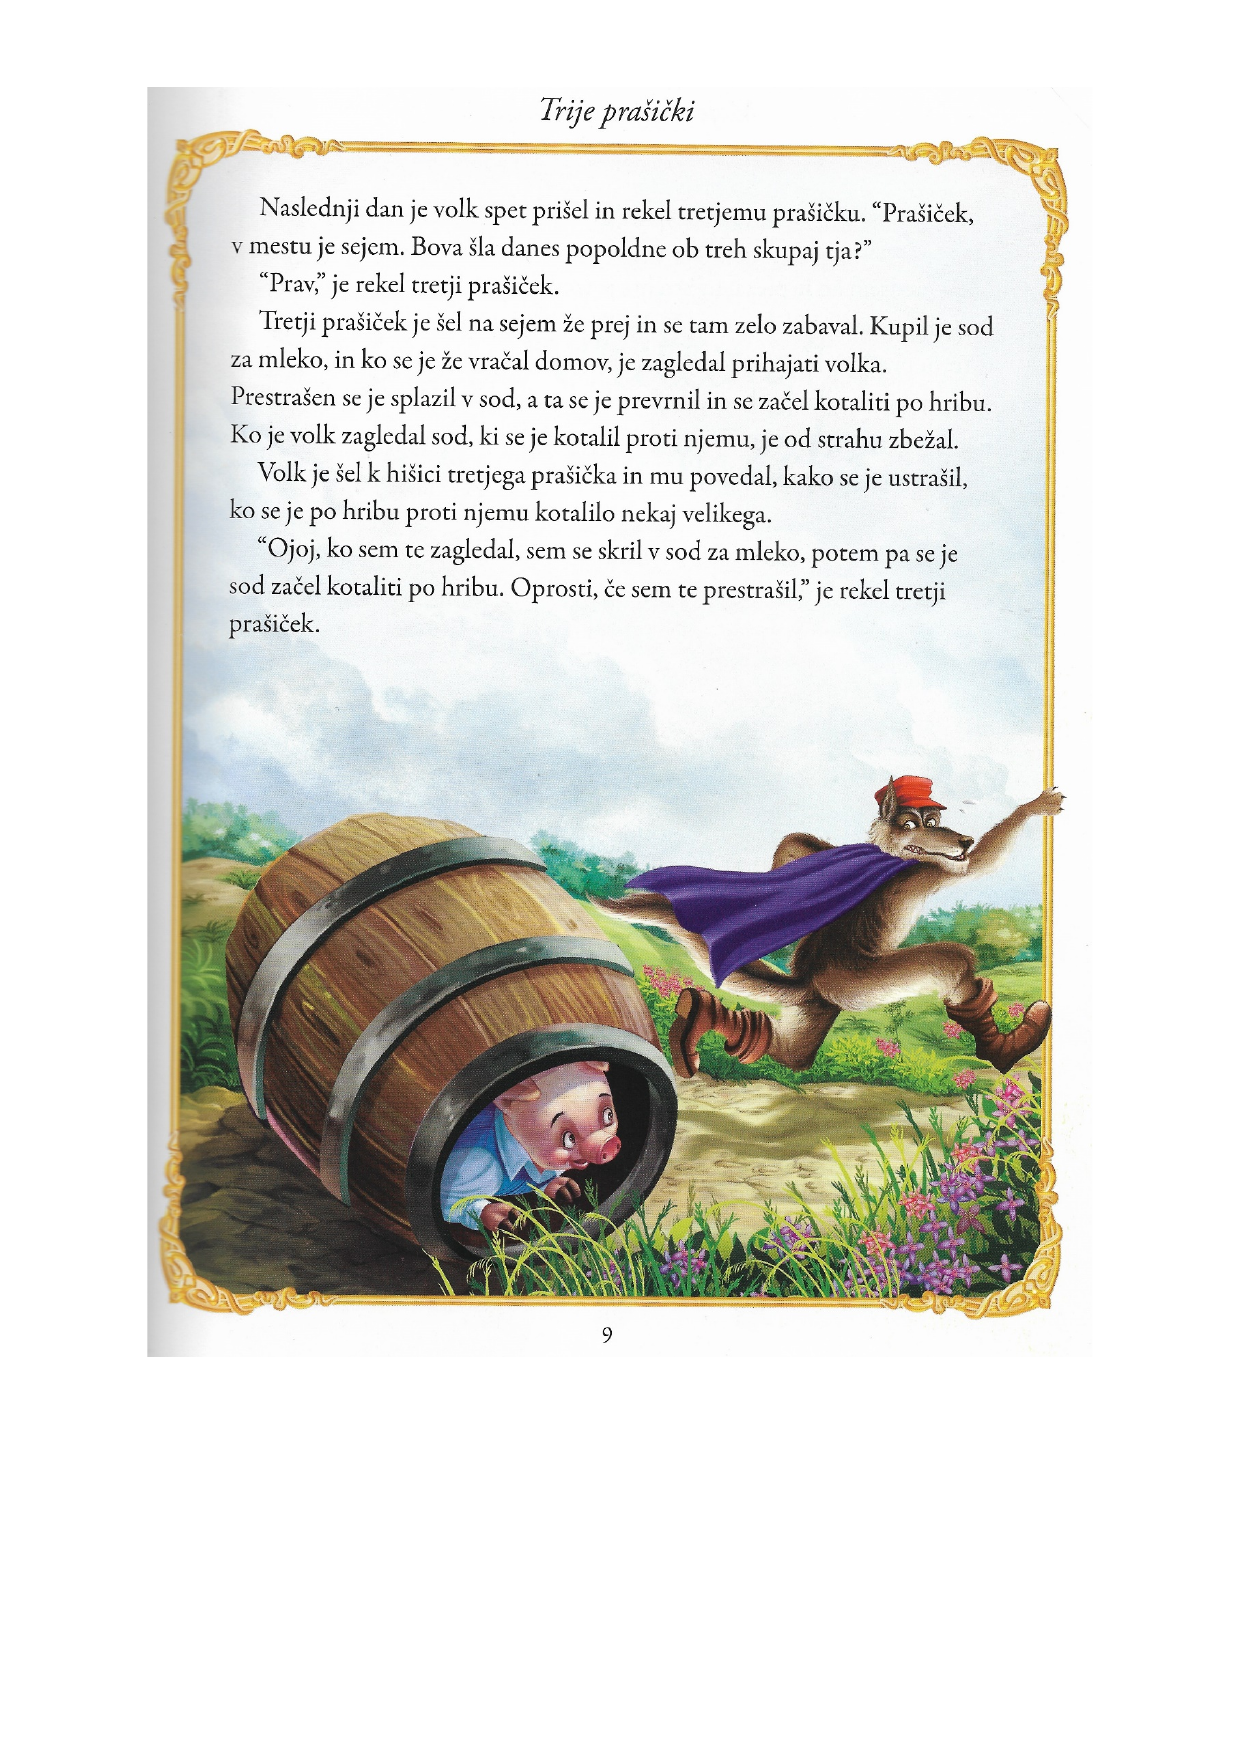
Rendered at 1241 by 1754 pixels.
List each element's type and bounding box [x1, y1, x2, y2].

picture [147, 87, 1093, 1357]
